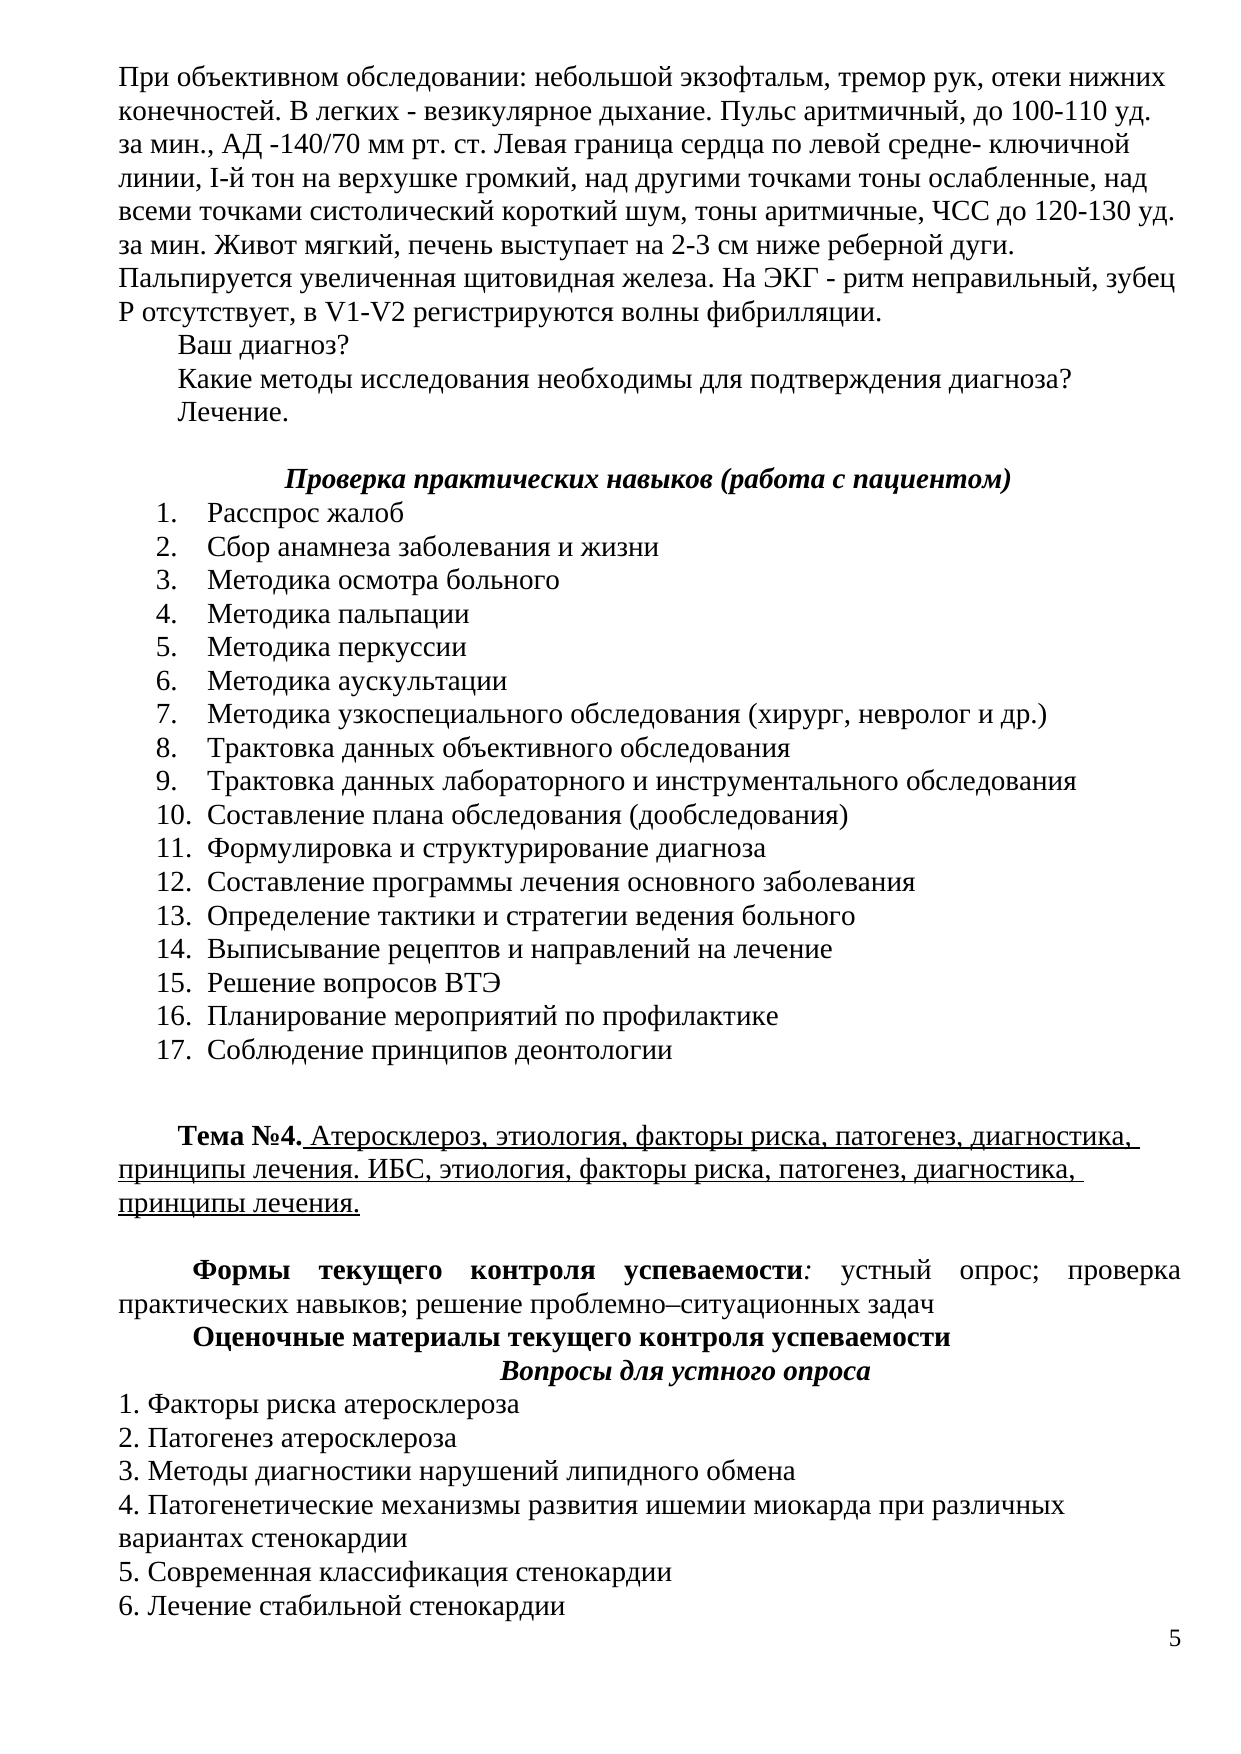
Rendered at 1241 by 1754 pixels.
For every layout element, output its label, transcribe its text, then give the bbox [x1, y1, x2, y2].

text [118, 59, 1181, 327]
list Планирование мероприятий по профилактике [156, 998, 1181, 1032]
list Составление программы лечения основного заболевания [156, 864, 1181, 898]
text 1. Факторы риска атеросклероза [118, 1386, 1181, 1420]
text Ваш диагноз? [118, 327, 1181, 361]
title Тема №4. Атеросклероз, этиология, факторы риска, патогенез, диагностика, принципы лечения. ИБС, этиология, факторы риска, патогенез, диагностика, принципы лечения. [118, 1118, 1181, 1219]
list Выписывание рецептов и направлений на лечение [156, 931, 1181, 965]
text Лечение. [118, 394, 1181, 428]
text Какие методы исследования необходимы для подтверждения диагноза? [118, 361, 1181, 394]
text 2. Патогенез атеросклероза [118, 1420, 1181, 1453]
text 4. Патогенетические механизмы развития ишемии миокарда при различных вариантах стенокардии [118, 1487, 1181, 1554]
list Сбор анамнеза заболевания и жизни [156, 529, 1181, 562]
list Формулировка и структурирование диагноза [156, 831, 1181, 864]
list Составление плана обследования (дообследования) [156, 797, 1181, 831]
list Решение вопросов ВТЭ [156, 965, 1181, 998]
list Трактовка данных лабораторного и инструментального обследования [156, 763, 1181, 797]
text 5. Современная классификация стенокардии [118, 1554, 1181, 1588]
list Методика перкуссии [156, 629, 1181, 663]
list Определение тактики и стратегии ведения больного [156, 898, 1181, 931]
list Расспрос жалоб [156, 495, 1181, 529]
text Формы текущего контроля успеваемости: устный опрос; проверка практических навыков; решение проблемно–ситуационных задач [118, 1252, 1181, 1319]
text Проверка практических навыков (работа с пациентом) [118, 462, 1181, 495]
list Методика аускультации [156, 663, 1181, 696]
text 6. Лечение стабильной стенокардии [118, 1588, 1181, 1621]
text 3. Методы диагностики нарушений липидного обмена [118, 1453, 1181, 1487]
list Методика пальпации [156, 596, 1181, 629]
list Соблюдение принципов деонтологии [156, 1032, 1181, 1065]
list Трактовка данных объективного обследования [156, 730, 1181, 763]
list Методика узкоспециального обследования (хирург, невролог и др.) [156, 696, 1181, 730]
list Методика осмотра больного [156, 562, 1181, 596]
text Оценочные материалы текущего контроля успеваемости [118, 1319, 1181, 1353]
text Вопросы для устного опроса [118, 1353, 1181, 1386]
